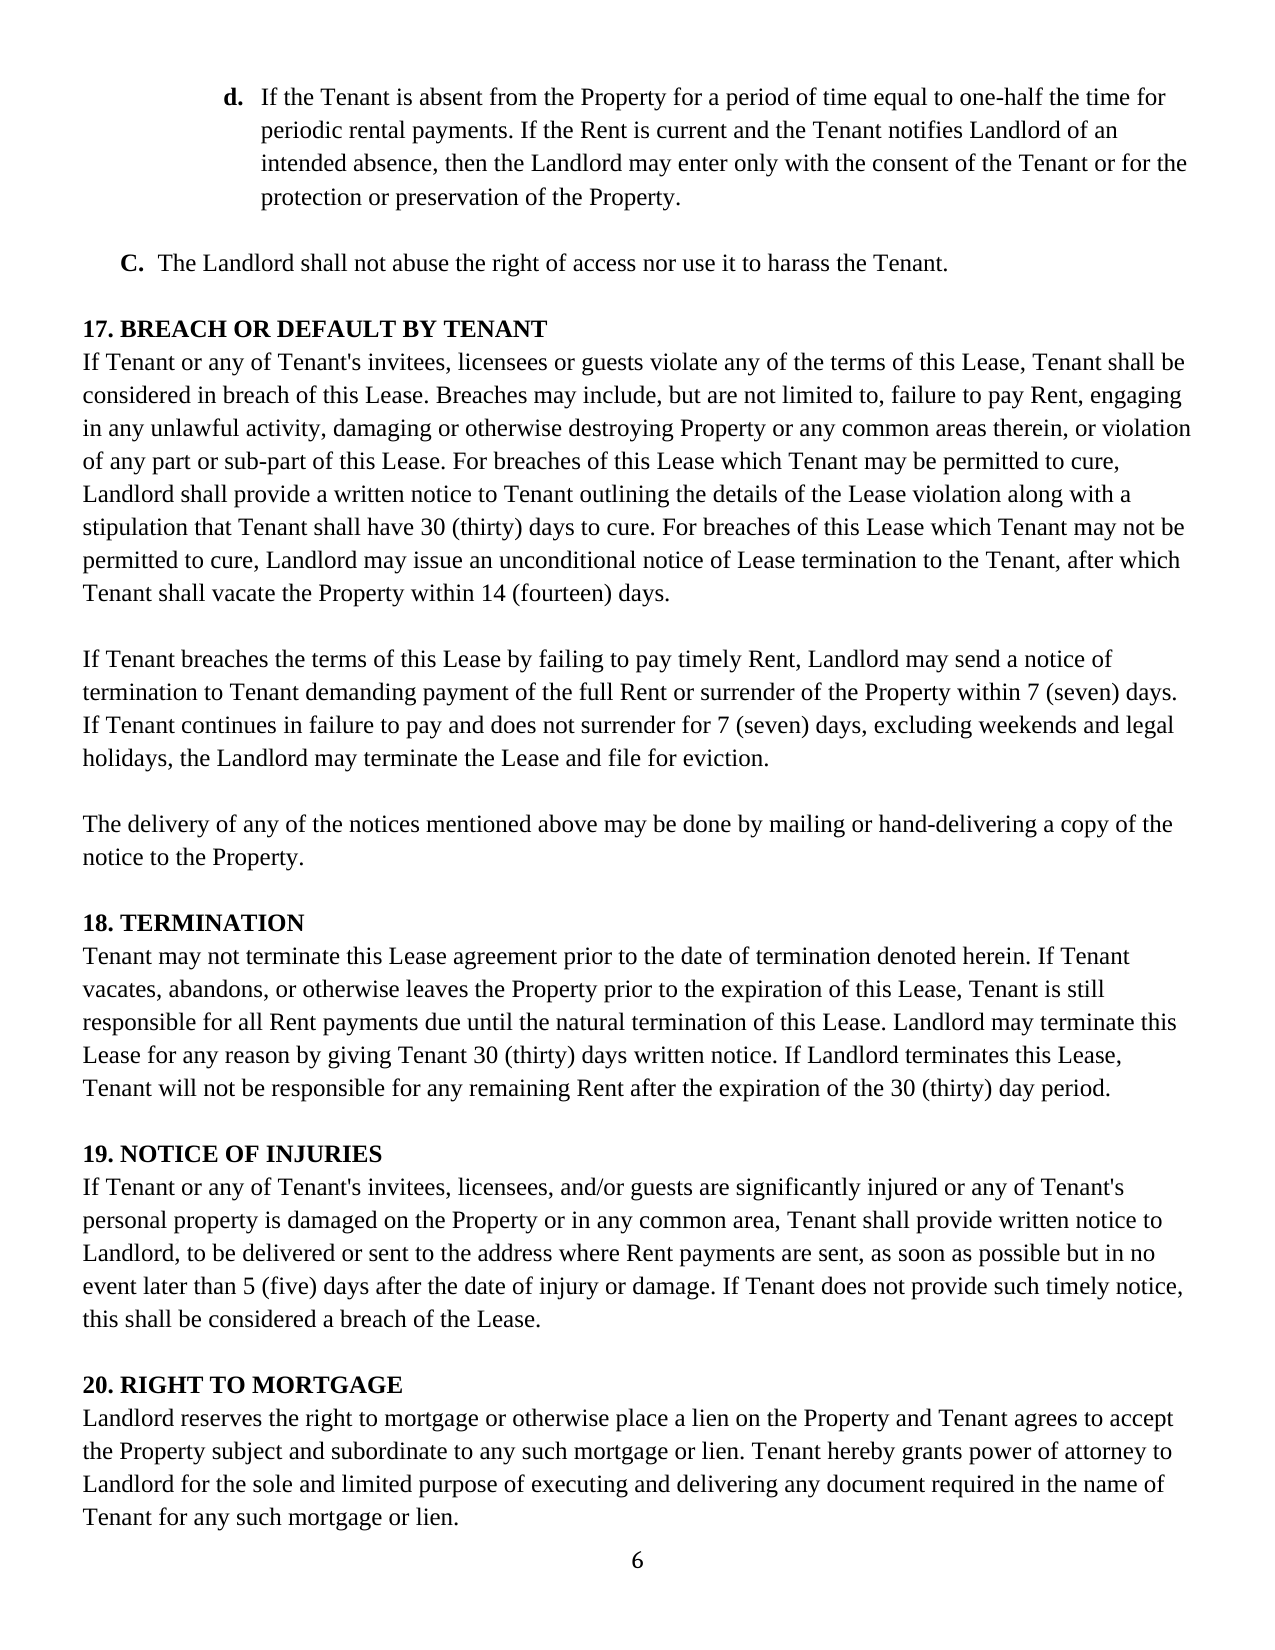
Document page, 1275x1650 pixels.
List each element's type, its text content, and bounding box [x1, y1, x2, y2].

text 20. RIGHT TO MORTGAGE [82, 1370, 1192, 1399]
text 17. BREACH OR DEFAULT BY TENANT [82, 314, 1192, 342]
text If Tenant or any of Tenant's invitees, licensees or guests violate any of the terms of this Lease, Tenant shall be considered in breach of this Lease. Breaches may include, but are not limited to, failure to pay Rent, engaging in any unlawful activity, damaging or otherwise destroying Property or any common areas therein, or violation of any part or sub-part of this Lease. For breaches of this Lease which Tenant may be permitted to cure, Landlord shall provide a written notice to Tenant outlining the details of the Lease violation along with a stipulation that Tenant shall have 30 (thirty) days to cure. For breaches of this Lease which Tenant may not be permitted to cure, Landlord may issue an unconditional notice of Lease termination to the Tenant, after which Tenant shall vacate the Property within 14 (fourteen) days. [82, 347, 1192, 607]
text Tenant may not terminate this Lease agreement prior to the date of termination denoted herein. If Tenant vacates, abandons, or otherwise leaves the Property prior to the expiration of this Lease, Tenant is still responsible for all Rent payments due until the natural termination of this Lease. Landlord may terminate this Lease for any reason by giving Tenant 30 (thirty) days written notice. If Landlord terminates this Lease, Tenant will not be responsible for any remaining Rent after the expiration of the 30 (thirty) day period. [82, 941, 1192, 1102]
text If Tenant breaches the terms of this Lease by failing to pay timely Rent, Landlord may send a notice of termination to Tenant demanding payment of the full Rent or surrender of the Property within 7 (seven) days. If Tenant continues in failure to pay and does not surrender for 7 (seven) days, excluding weekends and legal holidays, the Landlord may terminate the Lease and file for eviction. [82, 644, 1192, 772]
list The Landlord shall not abuse the right of access nor use it to harass the Tenant. [120, 248, 1192, 276]
text If Tenant or any of Tenant's invitees, licensees, and/or guests are significantly injured or any of Tenant's personal property is damaged on the Property or in any common area, Tenant shall provide written notice to Landlord, to be delivered or sent to the address where Rent payments are sent, as soon as possible but in no event later than 5 (five) days after the date of injury or damage. If Tenant does not provide such timely notice, this shall be considered a breach of the Lease. [82, 1172, 1192, 1333]
text The delivery of any of the notices mentioned above may be done by mailing or hand-delivering a copy of the notice to the Property. [82, 809, 1192, 871]
text 18. TERMINATION [82, 908, 1192, 937]
list If the Tenant is absent from the Property for a period of time equal to one-half the time for periodic rental payments. If the Rent is current and the Tenant notifies Landlord of an intended absence, then the Landlord may enter only with the consent of the Tenant or for the protection or preservation of the Property. [223, 82, 1192, 210]
text 19. NOTICE OF INJURIES [82, 1139, 1192, 1168]
text Landlord reserves the right to mortgage or otherwise place a lien on the Property and Tenant agrees to accept the Property subject and subordinate to any such mortgage or lien. Tenant hereby grants power of attorney to Landlord for the sole and limited purpose of executing and delivering any document required in the name of Tenant for any such mortgage or lien. [82, 1403, 1192, 1531]
